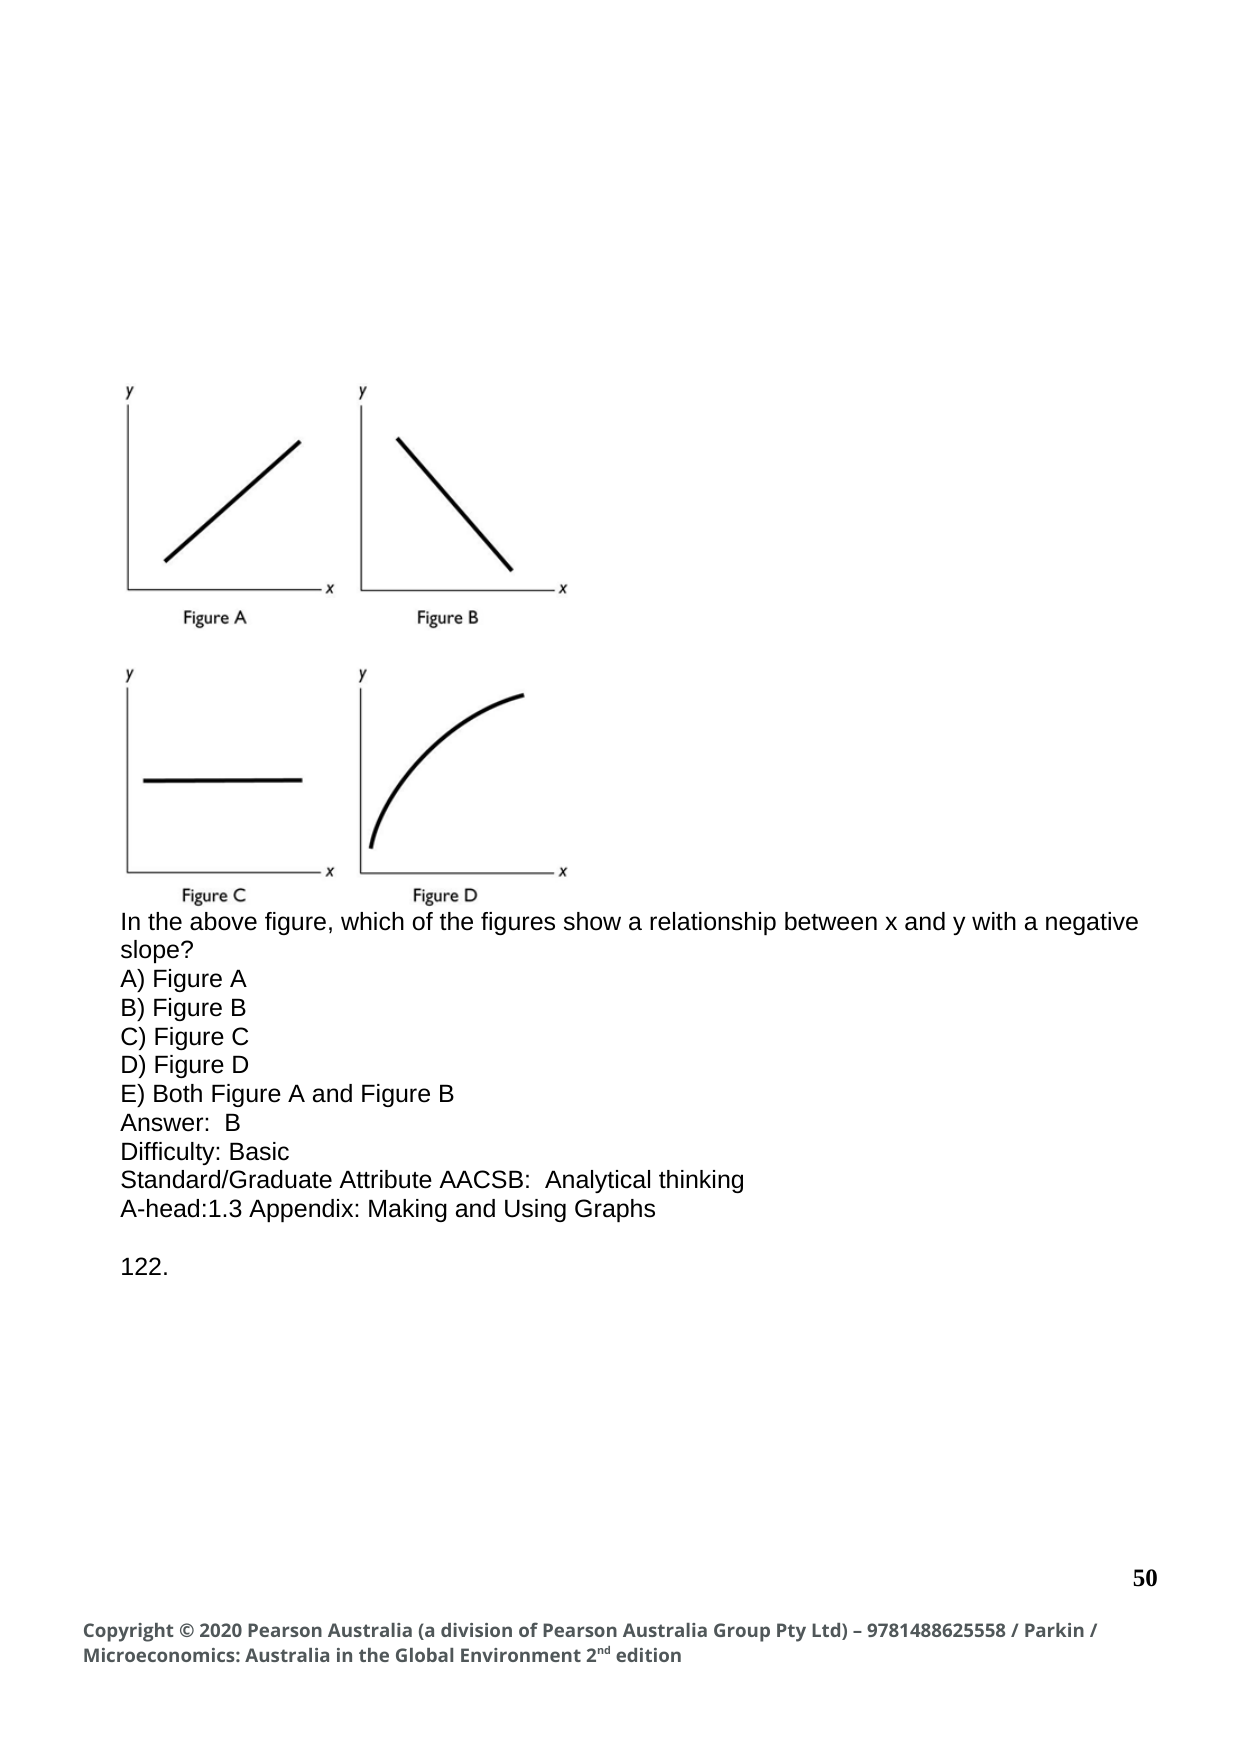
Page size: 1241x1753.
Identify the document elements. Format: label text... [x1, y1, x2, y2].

text A-head:1.3 Appendix: Making and Using Graphs [120, 1194, 1157, 1223]
text In the above figure, which of the figures show a relationship between x and y with a negative slope? [120, 907, 1157, 964]
text A) Figure A [120, 964, 1157, 993]
picture [120, 383, 572, 907]
text 122. [120, 1252, 1157, 1280]
text B) Figure B [120, 993, 1157, 1022]
text Answer: B [120, 1108, 1157, 1137]
text Standard/Graduate Attribute AACSB: Analytical thinking [120, 1165, 1157, 1194]
text D) Figure D [120, 1050, 1157, 1079]
text Difficulty: Basic [120, 1137, 1157, 1165]
text C) Figure C [120, 1022, 1157, 1050]
text E) Both Figure A and Figure B [120, 1079, 1157, 1108]
